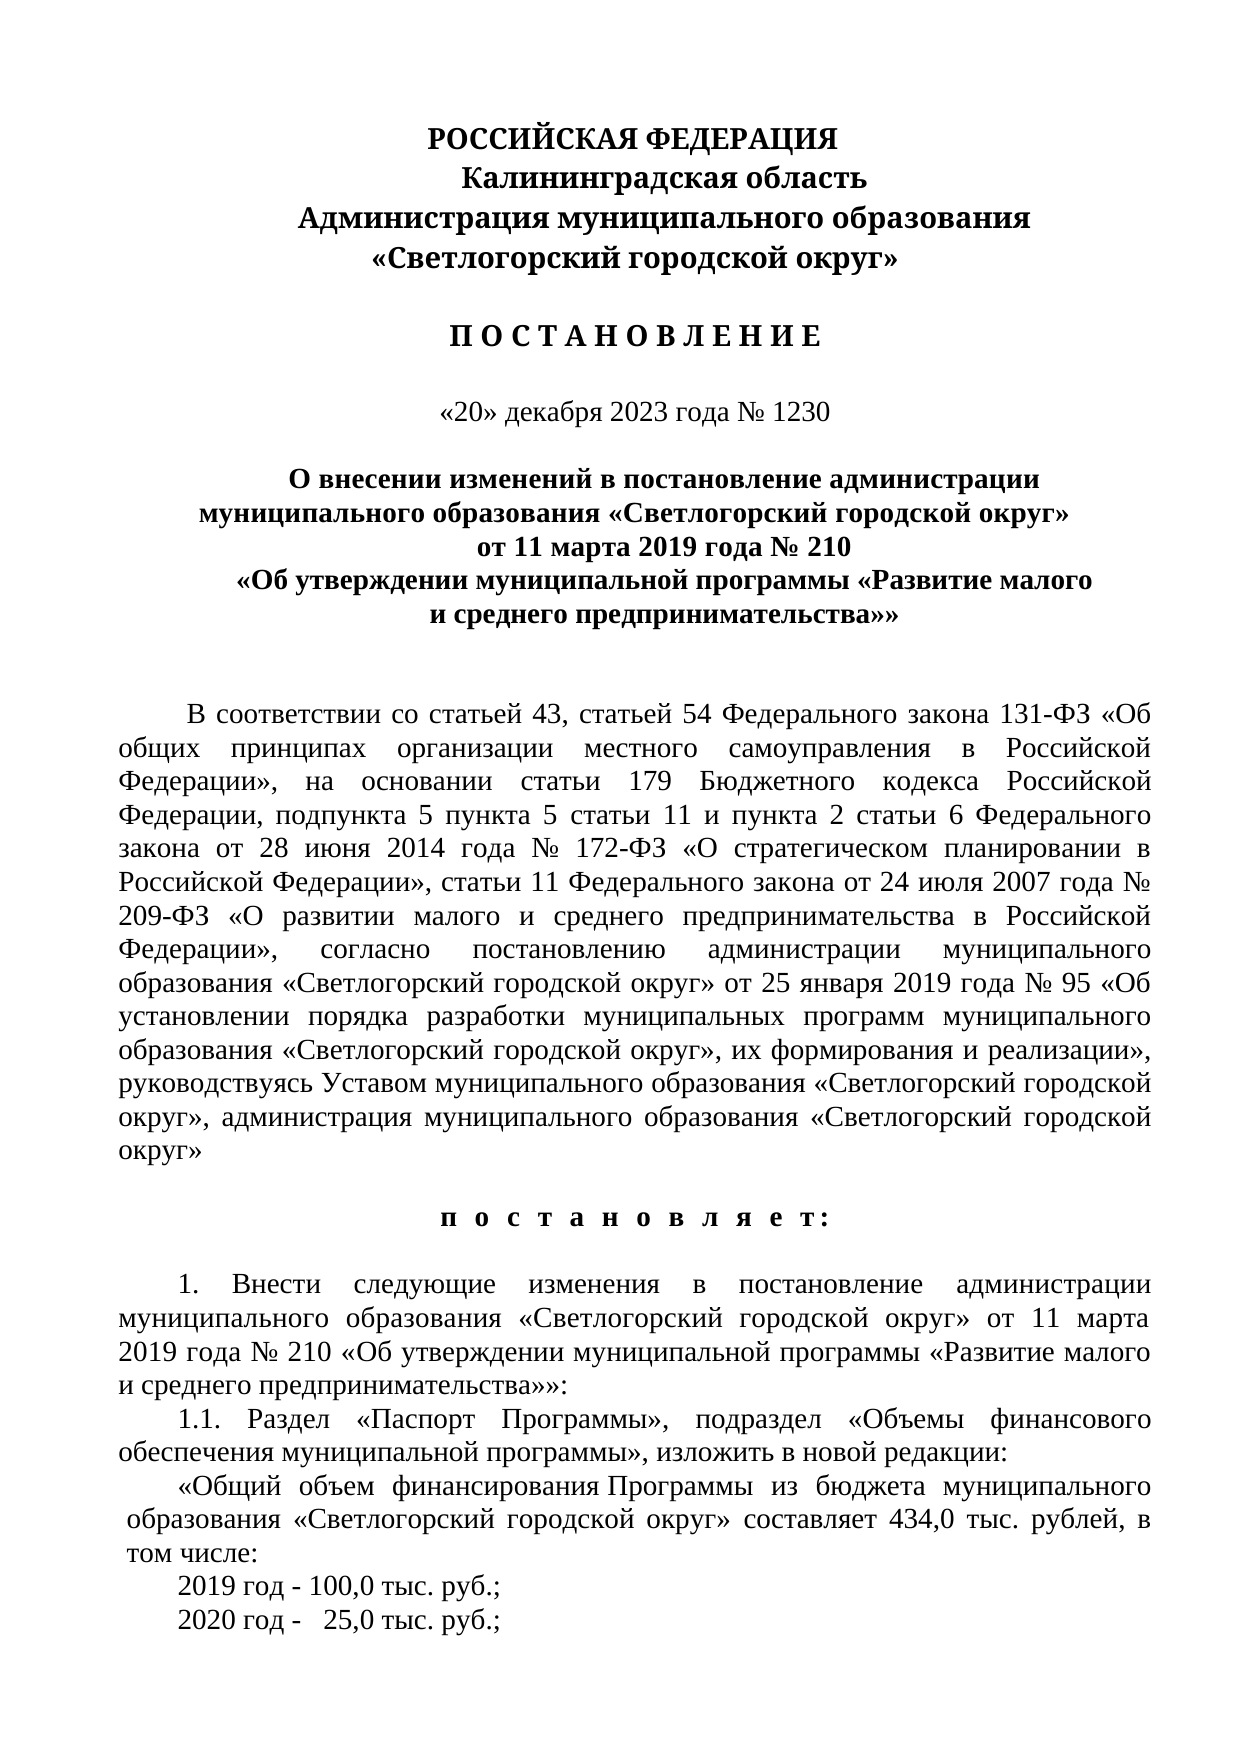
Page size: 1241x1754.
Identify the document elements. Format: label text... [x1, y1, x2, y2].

text «Об утверждении муниципальной программы «Развитие малого [118, 562, 1152, 596]
text В соответствии со статьей 43, статьей 54 Федерального закона 131-ФЗ «Об общих принципах организации местного самоуправления в Российской Федерации», на основании статьи 179 Бюджетного кодекса Российской Федерации, подпункта 5 пункта 5 статьи 11 и пункта 2 статьи 6 Федерального закона от 28 июня 2014 года № 172-ФЗ «О стратегическом планировании в Российской Федерации», статьи 11 Федерального закона от 24 июля 2007 года № 209-ФЗ «О развитии малого и среднего предпринимательства в Российской Федерации», согласно постановлению администрации муниципального образования «Светлогорский городской округ» от 25 января 2019 года № 95 «Об установлении порядка разработки муниципальных программ муниципального образования «Светлогорский городской округ», их формирования и реализации», руководствуясь Уставом муниципального образования «Светлогорский городской округ», администрация муниципального образования «Светлогорский городской округ» [118, 696, 1152, 1166]
text 1. Внести следующие изменения в постановление администрации муниципального образования «Светлогорский городской округ» от 11 марта 2019 года № 210 «Об утверждении муниципальной программы «Развитие малого и среднего предпринимательства»»: [118, 1267, 1152, 1401]
text 1.1. Раздел «Паспорт Программы», подраздел «Объемы финансового обеспечения муниципальной программы», изложить в новой редакции: [118, 1401, 1152, 1468]
text п о с т а н о в л я е т: [118, 1199, 1152, 1233]
text и среднего предпринимательства»» [118, 596, 1152, 629]
text от 11 марта 2019 года № 210 [118, 529, 1152, 562]
text Администрация муниципального образования «Светлогорский городской округ» [118, 197, 1152, 277]
text 2019 год - 100,0 тыс. руб.; [126, 1568, 1152, 1602]
text Калининградская область [118, 158, 1152, 197]
text «20» декабря 2023 года № 1230 [118, 394, 1152, 428]
text «Общий объем финансирования Программы из бюджета муниципального образования «Светлогорский городской округ» составляет 434,0 тыс. рублей, в том числе: [126, 1468, 1152, 1568]
text О внесении изменений в постановление администрации муниципального образования «Светлогорский городской округ» [118, 462, 1152, 529]
text 2020 год - 25,0 тыс. руб.; [126, 1602, 1152, 1636]
text РОССИЙСКАЯ ФЕДЕРАЦИЯ [118, 118, 1152, 158]
text П О С Т А Н О В Л Е Н И Е [118, 315, 1152, 355]
